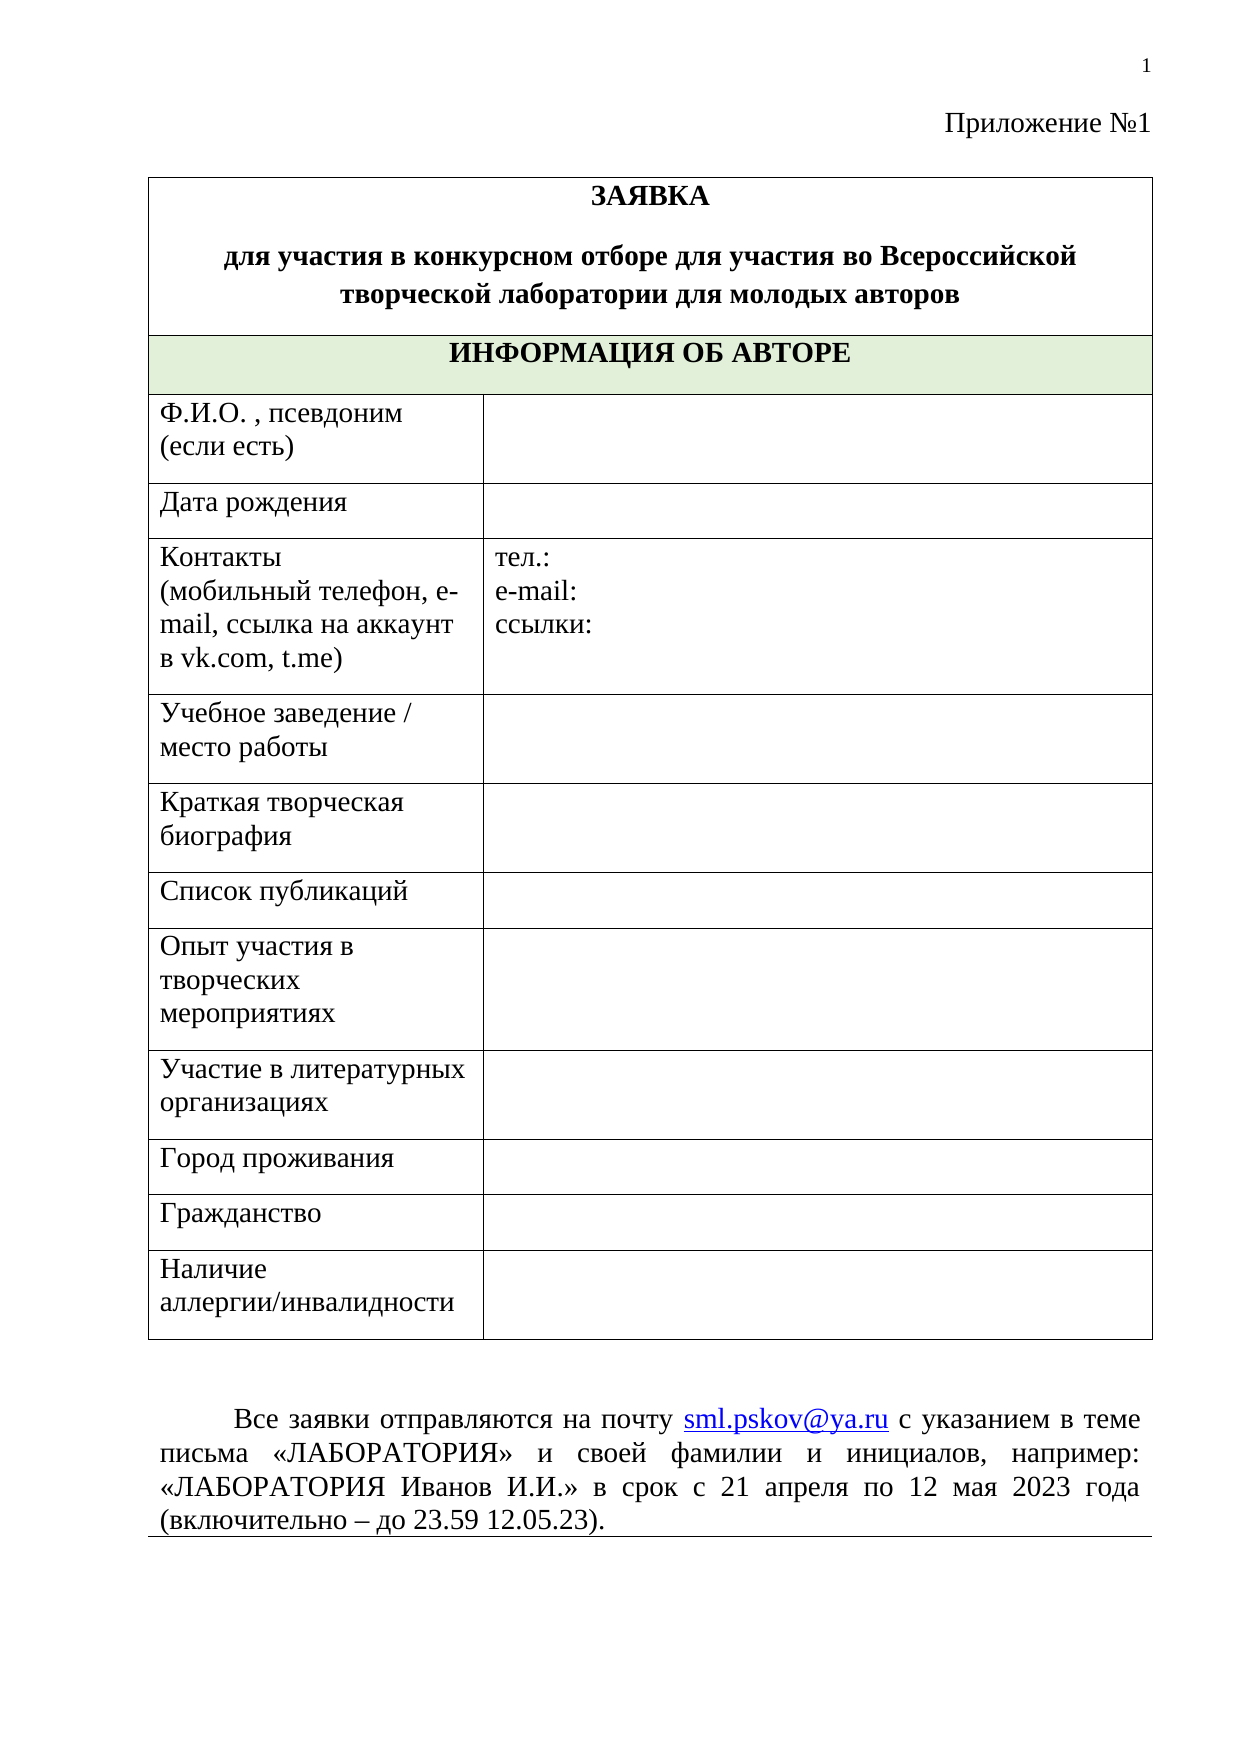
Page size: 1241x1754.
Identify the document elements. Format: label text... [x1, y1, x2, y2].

table_cell Ф.И.О. , псевдоним (если есть) [149, 395, 483, 483]
table_cell [484, 1251, 1152, 1339]
table_cell Участие в литературных организациях [149, 1051, 483, 1139]
table_cell ИНФОРМАЦИЯ ОБ АВТОРЕ [149, 336, 1152, 394]
text Приложение №1 [148, 105, 1152, 139]
table_cell [484, 1051, 1152, 1139]
table_cell Город проживания [149, 1140, 483, 1194]
table_cell Гражданство [149, 1195, 483, 1250]
table_cell Все заявки отправляются на почту sml.pskov@ya.ru с указанием в теме письма «ЛАБОРАТОРИЯ» и своей фамилии и инициалов, например: «ЛАБОРАТОРИЯ Иванов И.И.» в срок с 21 апреля по 12 мая 2023 года (включительно – до 23.59 12.05.23). [148, 1340, 1152, 1536]
table_cell [484, 395, 1152, 483]
table_cell Наличие аллергии/инвалидности [149, 1251, 483, 1339]
table_cell [484, 873, 1152, 927]
table_cell Дата рождения [149, 484, 483, 538]
table_cell [484, 695, 1152, 783]
table_cell Контакты (мобильный телефон, e-mail, ссылка на аккаунт в vk.com, t.me) [149, 539, 483, 694]
table_cell [484, 784, 1152, 872]
table_cell [484, 1195, 1152, 1250]
table_cell Опыт участия в творческих мероприятиях [149, 929, 483, 1050]
table_cell Учебное заведение / место работы [149, 695, 483, 783]
table_cell Краткая творческая биография [149, 784, 483, 872]
table_header ЗАЯВКА для участия в конкурсном отборе для участия во Всероссийской творческой лаборатории для молодых авторов [149, 178, 1152, 334]
table_cell [484, 929, 1152, 1050]
table_cell [484, 484, 1152, 538]
table_cell Список публикаций [149, 873, 483, 927]
table_cell [484, 1140, 1152, 1194]
table_cell тел.: e-mail: ссылки: [484, 539, 1152, 694]
